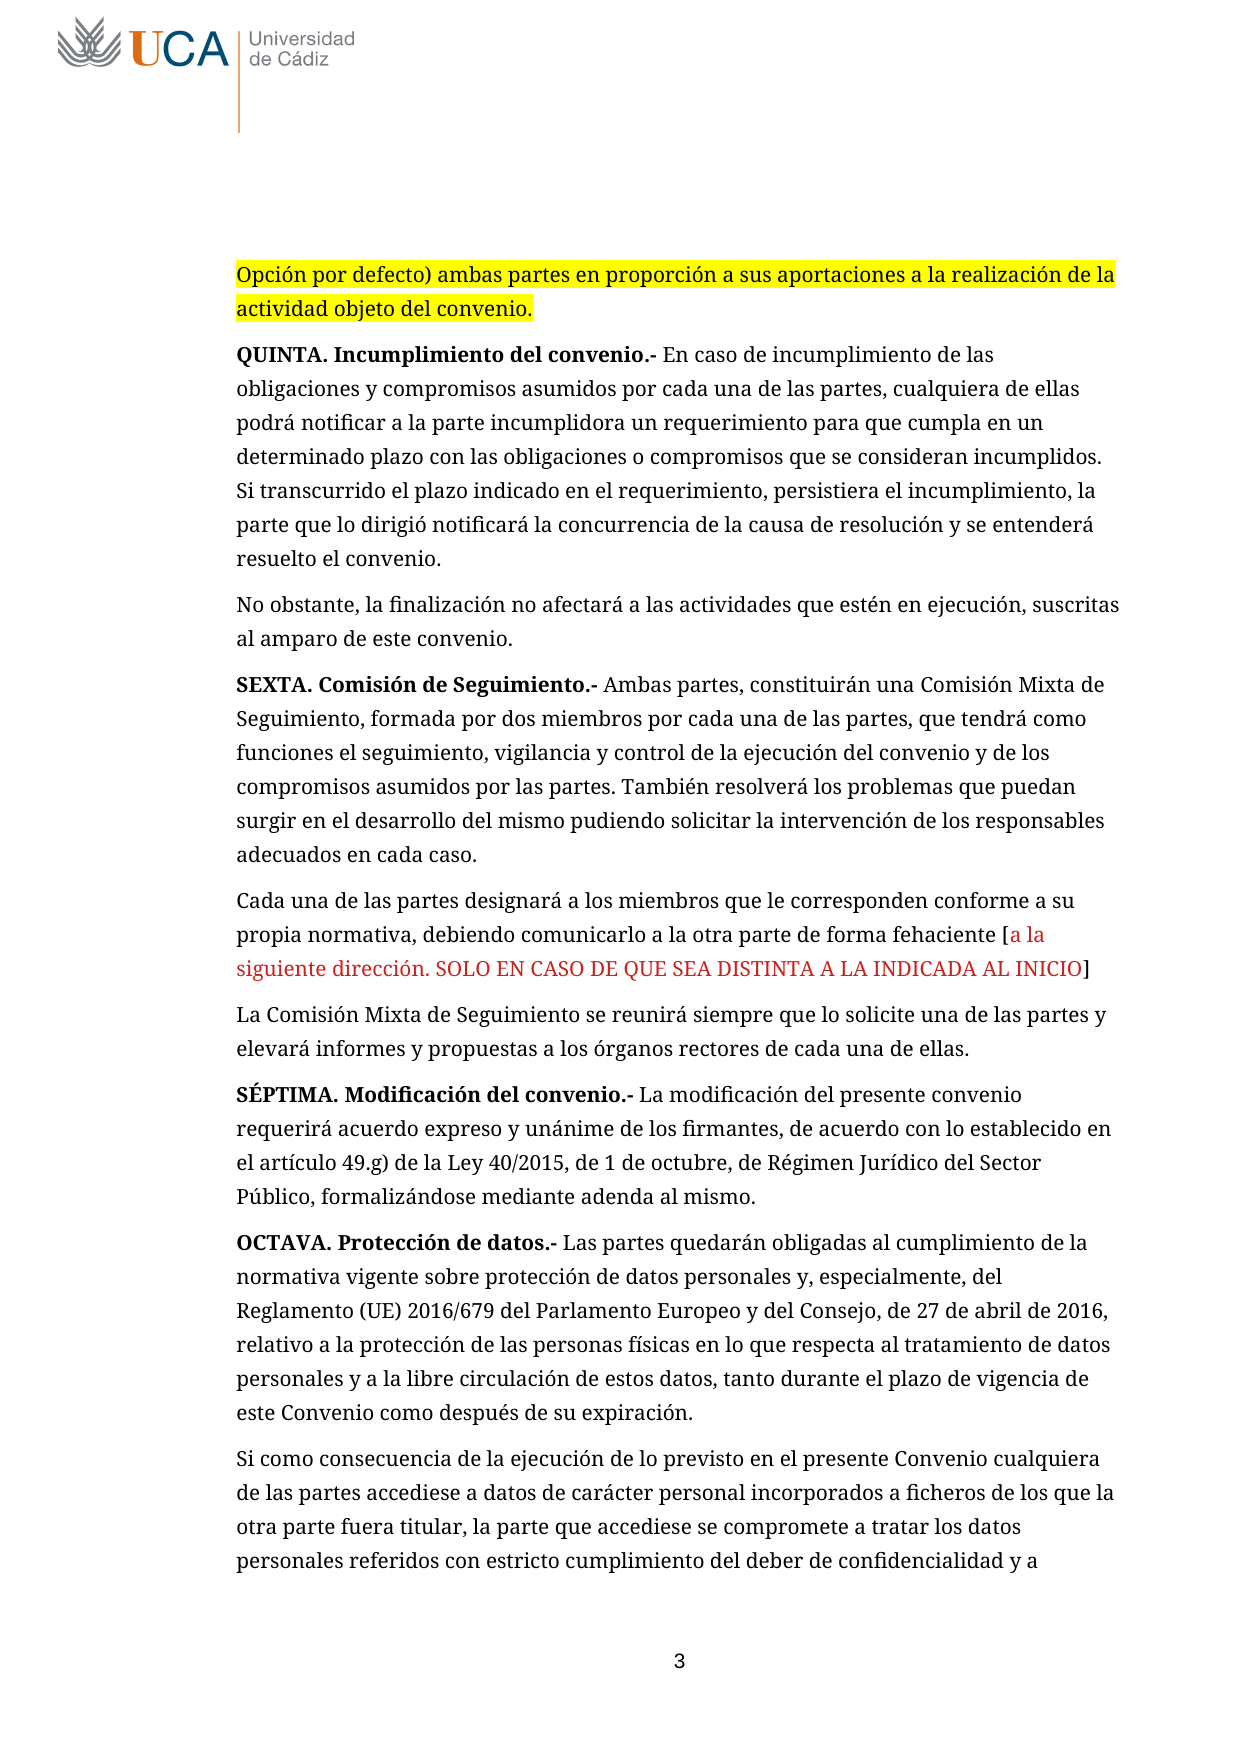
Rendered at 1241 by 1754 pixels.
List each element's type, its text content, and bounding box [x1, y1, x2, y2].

text OCTAVA. Protección de datos.- Las partes quedarán obligadas al cumplimiento de la normativa vigente sobre protección de datos personales y, especialmente, del Reglamento (UE) 2016/679 del Parlamento Europeo y del Consejo, de 27 de abril de 2016, relativo a la protección de las personas físicas en lo que respecta al tratamiento de datos personales y a la libre circulación de estos datos, tanto durante el plazo de vigencia de este Convenio como después de su expiración. [236, 1228, 1122, 1427]
picture [58, 16, 354, 133]
text Cada una de las partes designará a los miembros que le corresponden conforme a su propia normativa, debiendo comunicarlo a la otra parte de forma fehaciente [a la siguiente dirección. SOLO EN CASO DE QUE SEA DISTINTA A LA INDICADA AL INICIO] [236, 886, 1122, 983]
text Opción por defecto) ambas partes en proporción a sus aportaciones a la realización de la actividad objeto del convenio. [236, 260, 1122, 322]
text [236, 1444, 1122, 1575]
text QUINTA. Incumplimiento del convenio.- En caso de incumplimiento de las obligaciones y compromisos asumidos por cada una de las partes, cualquiera de ellas podrá notificar a la parte incumplidora un requerimiento para que cumpla en un determinado plazo con las obligaciones o compromisos que se consideran incumplidos. Si transcurrido el plazo indicado en el requerimiento, persistiera el incumplimiento, la parte que lo dirigió notificará la concurrencia de la causa de resolución y se entenderá resuelto el convenio. [236, 340, 1122, 573]
text La Comisión Mixta de Seguimiento se reunirá siempre que lo solicite una de las partes y elevará informes y propuestas a los órganos rectores de cada una de ellas. [236, 1000, 1122, 1063]
text SEXTA. Comisión de Seguimiento.- Ambas partes, constituirán una Comisión Mixta de Seguimiento, formada por dos miembros por cada una de las partes, que tendrá como funciones el seguimiento, vigilancia y control de la ejecución del convenio y de los compromisos asumidos por las partes. También resolverá los problemas que puedan surgir en el desarrollo del mismo pudiendo solicitar la intervención de los responsables adecuados en cada caso. [236, 670, 1122, 869]
text SÉPTIMA. Modificación del convenio.- La modificación del presente convenio requerirá acuerdo expreso y unánime de los firmantes, de acuerdo con lo establecido en el artículo 49.g) de la Ley 40/2015, de 1 de octubre, de Régimen Jurídico del Sector Público, formalizándose mediante adenda al mismo. [236, 1080, 1122, 1211]
text No obstante, la finalización no afectará a las actividades que estén en ejecución, suscritas al amparo de este convenio. [236, 590, 1122, 653]
